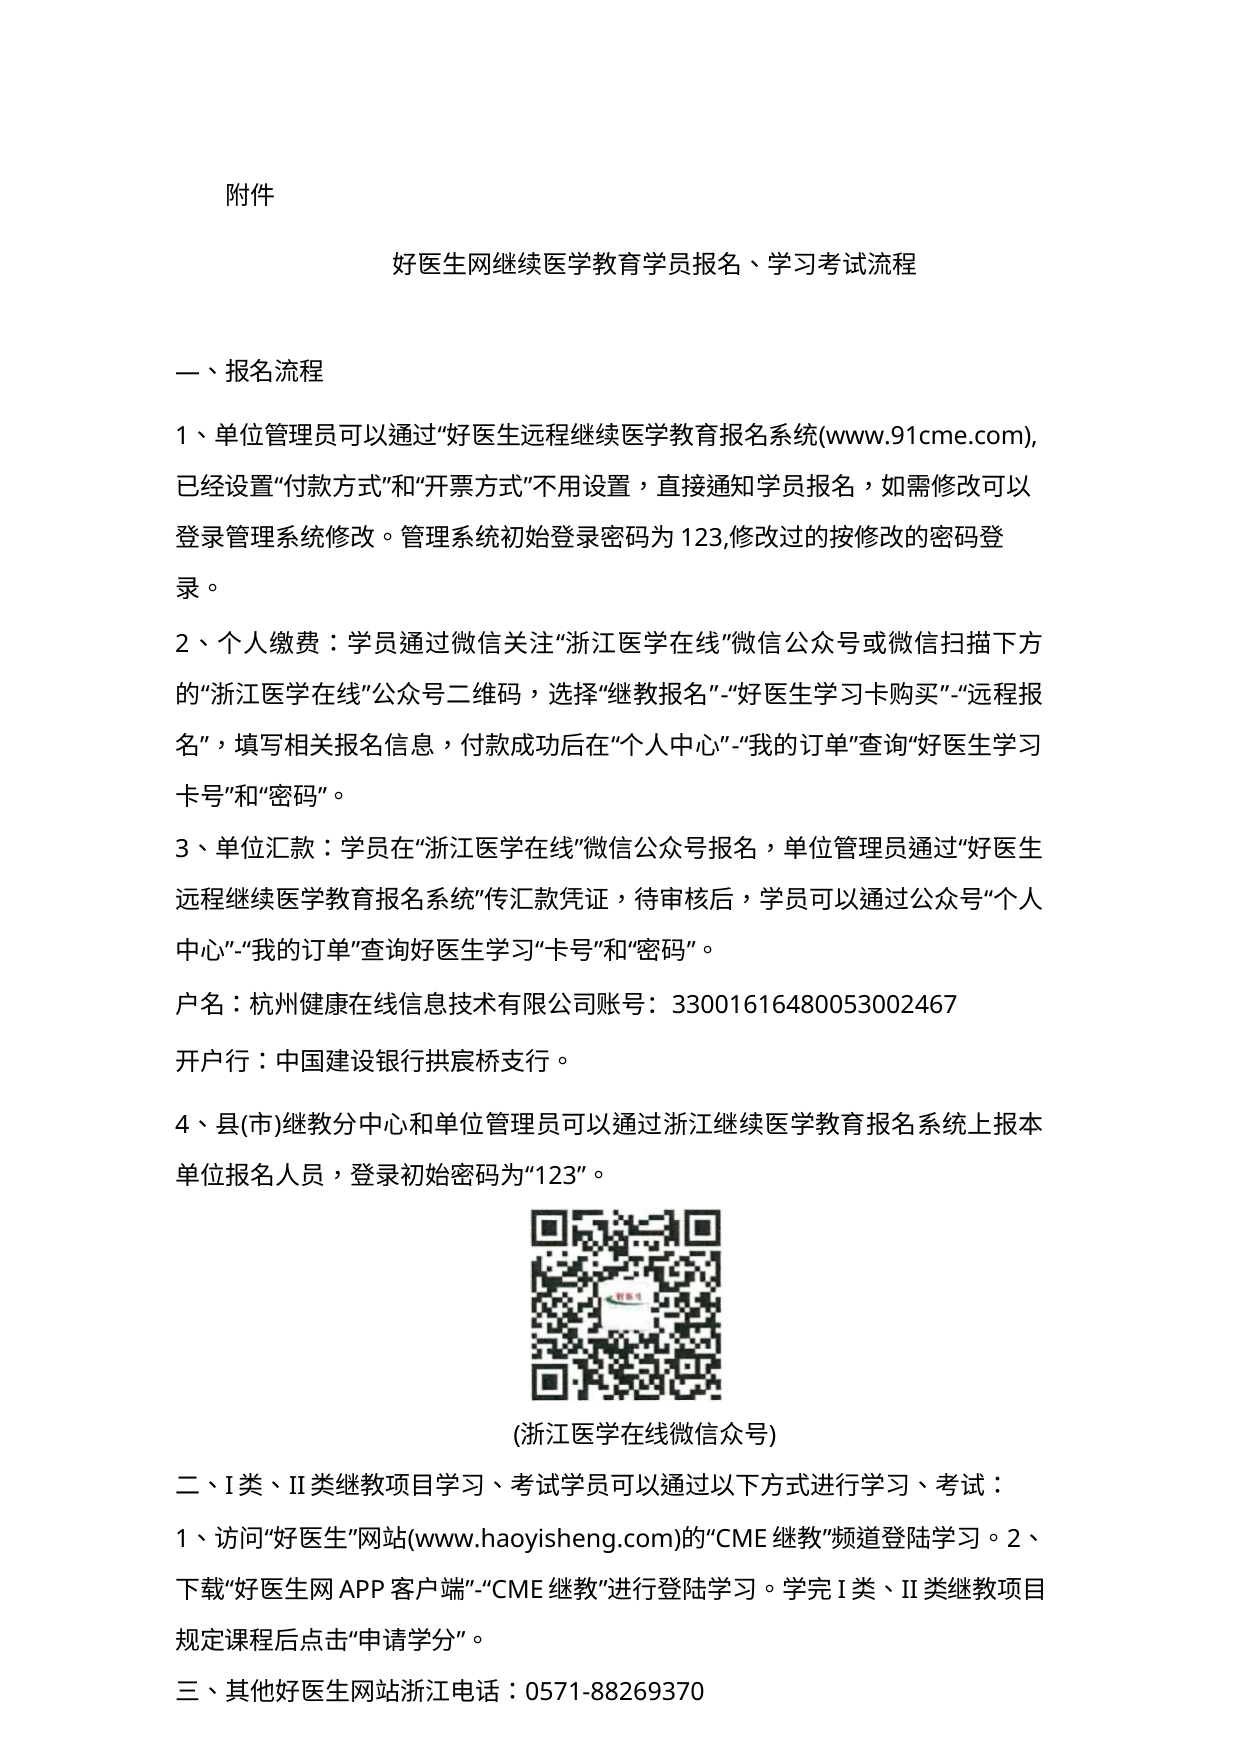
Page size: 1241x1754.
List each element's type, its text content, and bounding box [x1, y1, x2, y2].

text 3、单位汇款：学员在“浙江医学在线”微信公众号报名，单位管理员通过“好医生远程继续医学教育报名系统”传汇款凭证，待审核后，学员可以通过公众号“个人中心”-“我的订单”查询好医生学习“卡号”和“密码”。 [175, 831, 1044, 967]
text 好医生网继续医学教育学员报名、学习考试流程 [342, 246, 1051, 280]
text 1、访问“好医生”网站(www.haoyisheng.com)的“CME继教”频道登陆学习。2、下载“好医生网APP客户端”-“CME继教”进行登陆学习。学完I类、II类继教项目规定课程后点击“申请学分”。 [175, 1521, 1051, 1657]
text 开户行：中国建设银行拱宸桥支行。 [175, 1043, 1051, 1077]
text (浙江医学在线微信众号) [175, 1416, 1065, 1451]
text 1、单位管理员可以通过“好医生远程继续医学教育报名系统(www.91cme.com),已经设置“付款方式”和“开票方式”不用设置，直接通知学员报名，如需修改可以登录管理系统修改。管理系统初始登录密码为123,修改过的按修改的密码登录。 [175, 418, 1051, 605]
text 2、个人缴费：学员通过微信关注“浙江医学在线”微信公众号或微信扫描下方的“浙江医学在线”公众号二维码，选择“继教报名”-“好医生学习卡购买”-“远程报名”，填写相关报名信息，付款成功后在“个人中心”-“我的订单”查询“好医生学习卡号”和“密码”。 [175, 625, 1044, 812]
picture [529, 1208, 724, 1403]
text 4、县(市)继教分中心和单位管理员可以通过浙江继续医学教育报名系统上报本单位报名人员，登录初始密码为“123”。 [175, 1106, 1044, 1192]
text —、报名流程 [175, 354, 1051, 388]
text 三、其他好医生网站浙江电话：0571-88269370 [175, 1674, 1065, 1708]
text 户名：杭州健康在线信息技术有限公司账号：33001616480053002467 [175, 984, 1065, 1020]
text 二、I类、II类继教项目学习、考试学员可以通过以下方式进行学习、考试： [175, 1467, 1065, 1502]
text 附件 [175, 177, 1051, 211]
